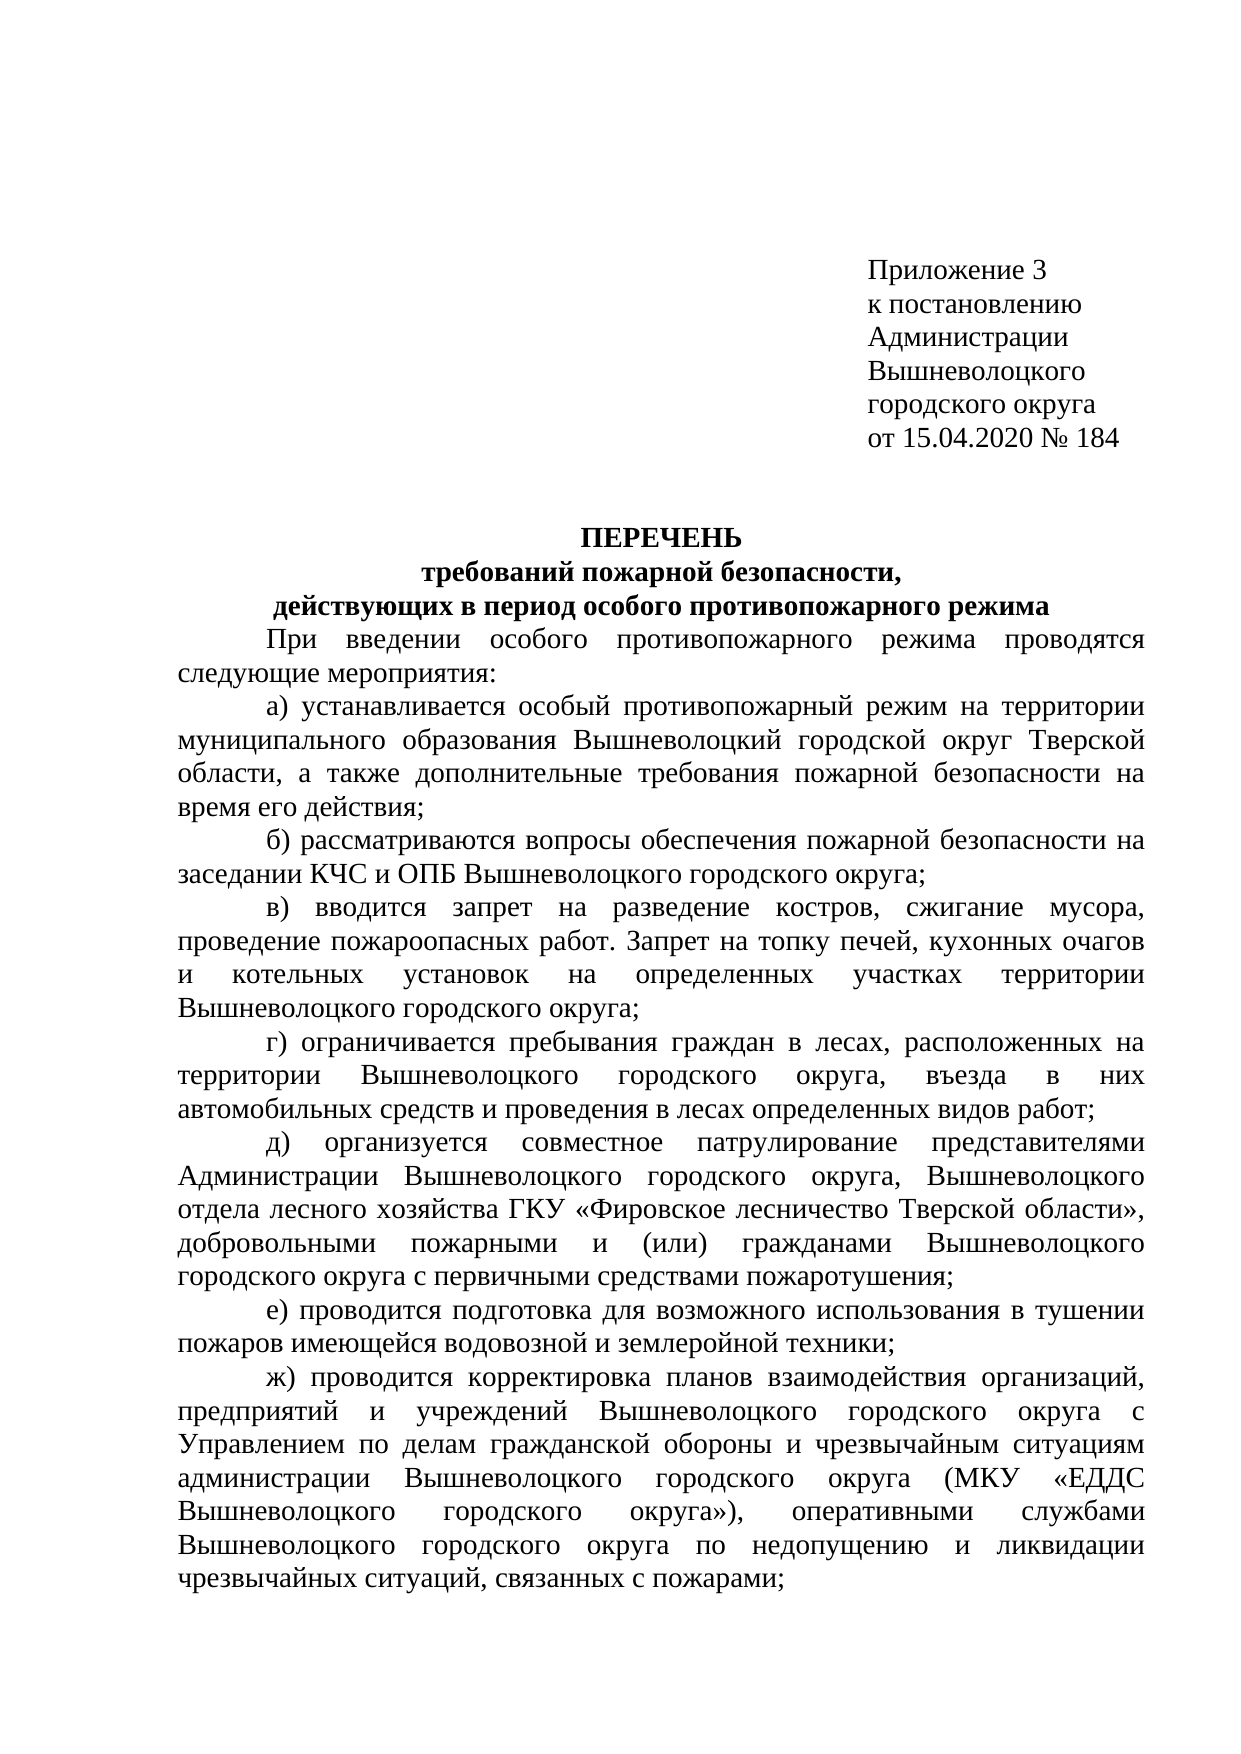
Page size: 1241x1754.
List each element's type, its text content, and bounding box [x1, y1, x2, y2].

text ж) проводится корректировка планов взаимодействия организаций, предприятий и учреждений Вышневолоцкого городского округа с Управлением по делам гражданской обороны и чрезвычайным ситуациям администрации Вышневолоцкого городского округа (МКУ «ЕДДС Вышневолоцкого городского округа»), оперативными службами Вышневолоцкого городского округа по недопущению и ликвидации чрезвычайных ситуаций, связанных с пожарами; [177, 1359, 1146, 1594]
text действующих в период особого противопожарного режима [177, 588, 1146, 621]
text При введении особого противопожарного режима проводятся следующие мероприятия: [177, 621, 1146, 688]
text е) проводится подготовка для возможного использования в тушении пожаров имеющейся водовозной и землеройной техники; [177, 1292, 1146, 1359]
text в) вводится запрет на разведение костров, сжигание мусора, проведение пожароопасных работ. Запрет на топку печей, кухонных очагов и котельных установок на определенных участках территории Вышневолоцкого городского округа; [177, 889, 1146, 1024]
text б) рассматриваются вопросы обеспечения пожарной безопасности на заседании КЧС и ОПБ Вышневолоцкого городского округа; [177, 822, 1146, 889]
text г) ограничивается пребывания граждан в лесах, расположенных на территории Вышневолоцкого городского округа, въезда в них автомобильных средств и проведения в лесах определенных видов работ; [177, 1024, 1146, 1124]
table_header Приложение 3 к постановлению Администрации Вышневолоцкого городского округа от 15.04.2020 № 184 [856, 252, 1144, 453]
text д) организуется совместное патрулирование представителями Администрации Вышневолоцкого городского округа, Вышневолоцкого отдела лесного хозяйства ГКУ «Фировское лесничество Тверской области», добровольными пожарными и (или) гражданами Вышневолоцкого городского округа с первичными средствами пожаротушения; [177, 1124, 1146, 1292]
title ПЕРЕЧЕНЬ [177, 521, 1146, 554]
text а) устанавливается особый противопожарный режим на территории муниципального образования Вышневолоцкий городской округ Тверской области, а также дополнительные требования пожарной безопасности на время его действия; [177, 688, 1146, 822]
title требований пожарной безопасности, [177, 554, 1146, 588]
